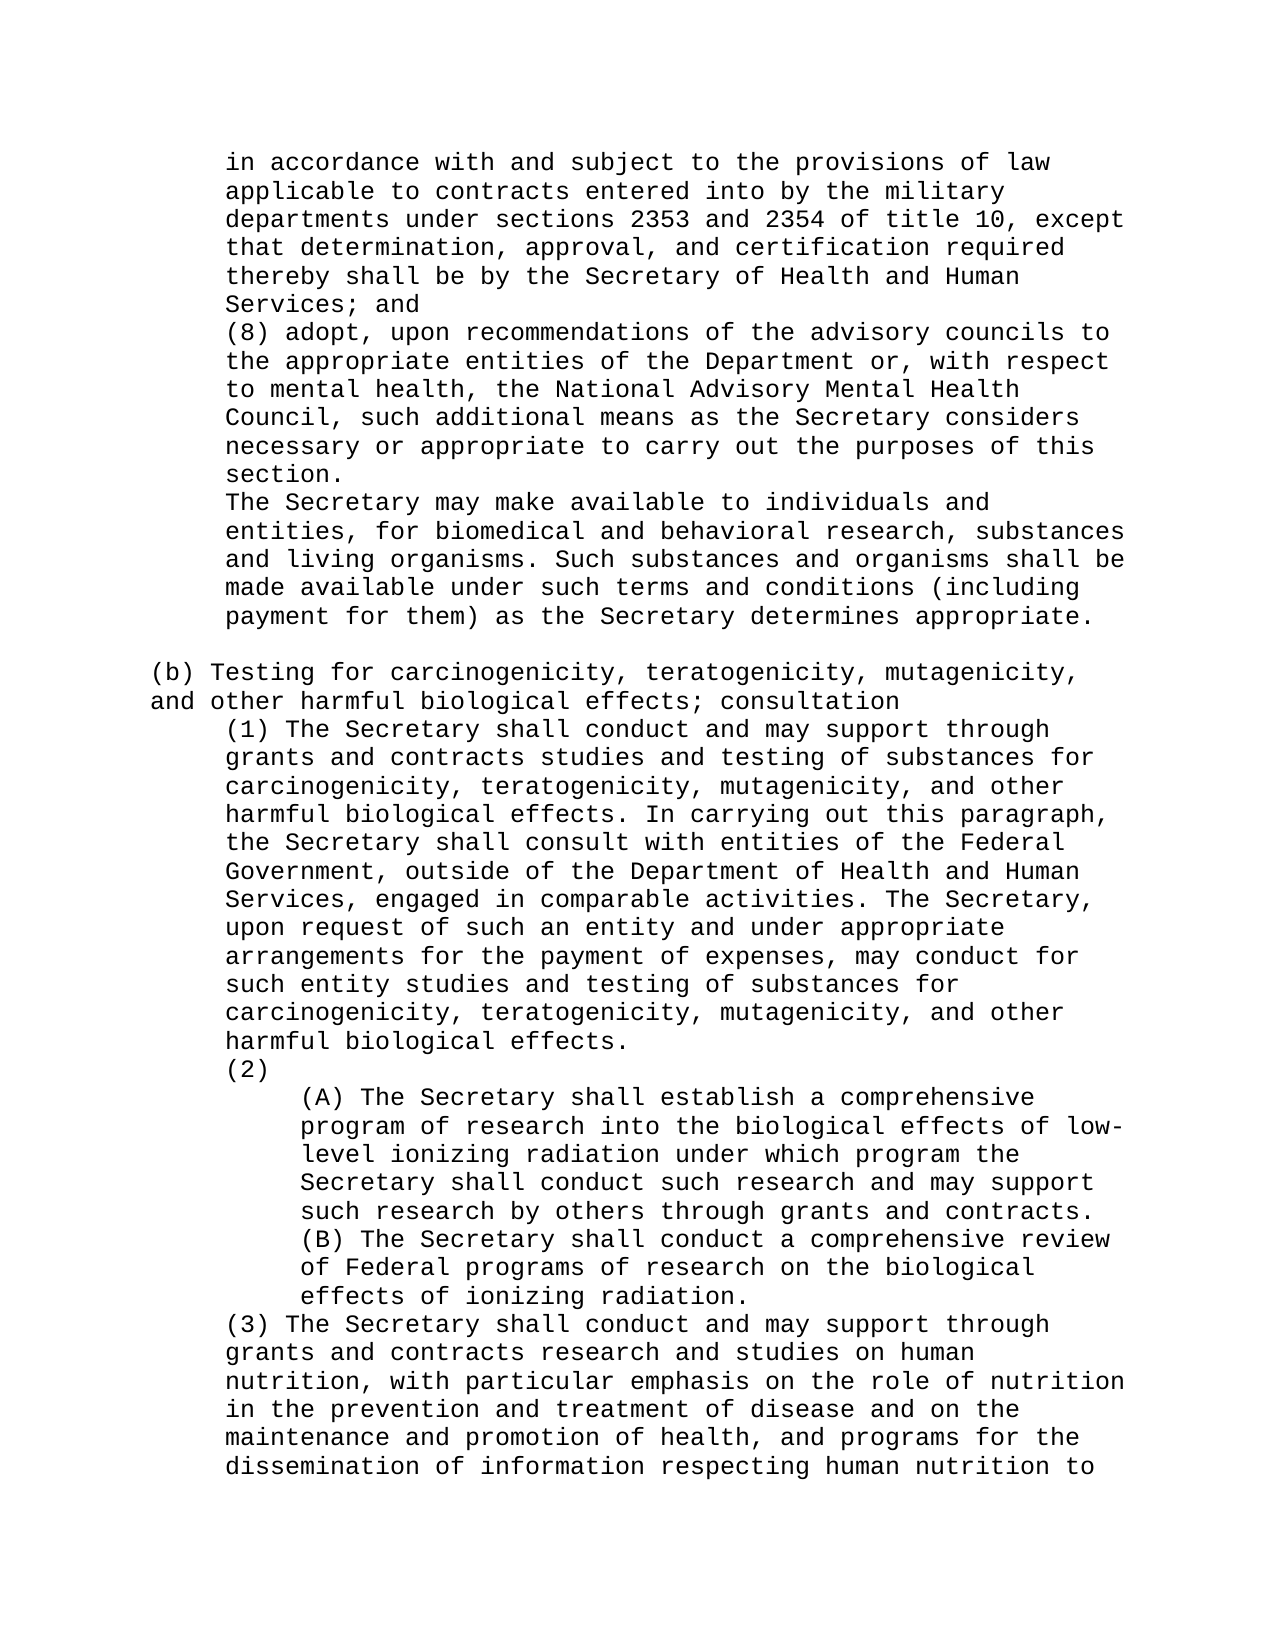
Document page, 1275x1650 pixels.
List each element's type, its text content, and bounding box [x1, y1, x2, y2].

text (1) The Secretary shall conduct and may support through grants and contracts studies and testing of substances for carcinogenicity, teratogenicity, mutagenicity, and other harmful biological effects. In carrying out this paragraph, the Secretary shall consult with entities of the Federal Government, outside of the Department of Health and Human Services, engaged in comparable activities. The Secretary, upon request of such an entity and under appropriate arrangements for the payment of expenses, may conduct for such entity studies and testing of substances for carcinogenicity, teratogenicity, mutagenicity, and other harmful biological effects. [225, 717, 1125, 1057]
text (8) adopt, upon recommendations of the advisory councils to the appropriate entities of the Department or, with respect to mental health, the National Advisory Mental Health Council, such additional means as the Secretary considers necessary or appropriate to carry out the purposes of this section. [225, 320, 1125, 490]
text The Secretary may make available to individuals and entities, for biomedical and behavioral research, substances and living organisms. Such substances and organisms shall be made available under such terms and conditions (including payment for them) as the Secretary determines appropriate. [225, 490, 1125, 632]
text (2) [225, 1057, 1125, 1085]
text (b) Testing for carcinogenicity, teratogenicity, mutagenicity, and other harmful biological effects; consultation [150, 660, 1125, 717]
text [225, 150, 1125, 320]
text (A) The Secretary shall establish a comprehensive program of research into the biological effects of low-level ionizing radiation under which program the Secretary shall conduct such research and may support such research by others through grants and contracts. [300, 1085, 1125, 1227]
text (B) The Secretary shall conduct a comprehensive review of Federal programs of research on the biological effects of ionizing radiation. [300, 1227, 1125, 1312]
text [225, 1312, 1125, 1482]
